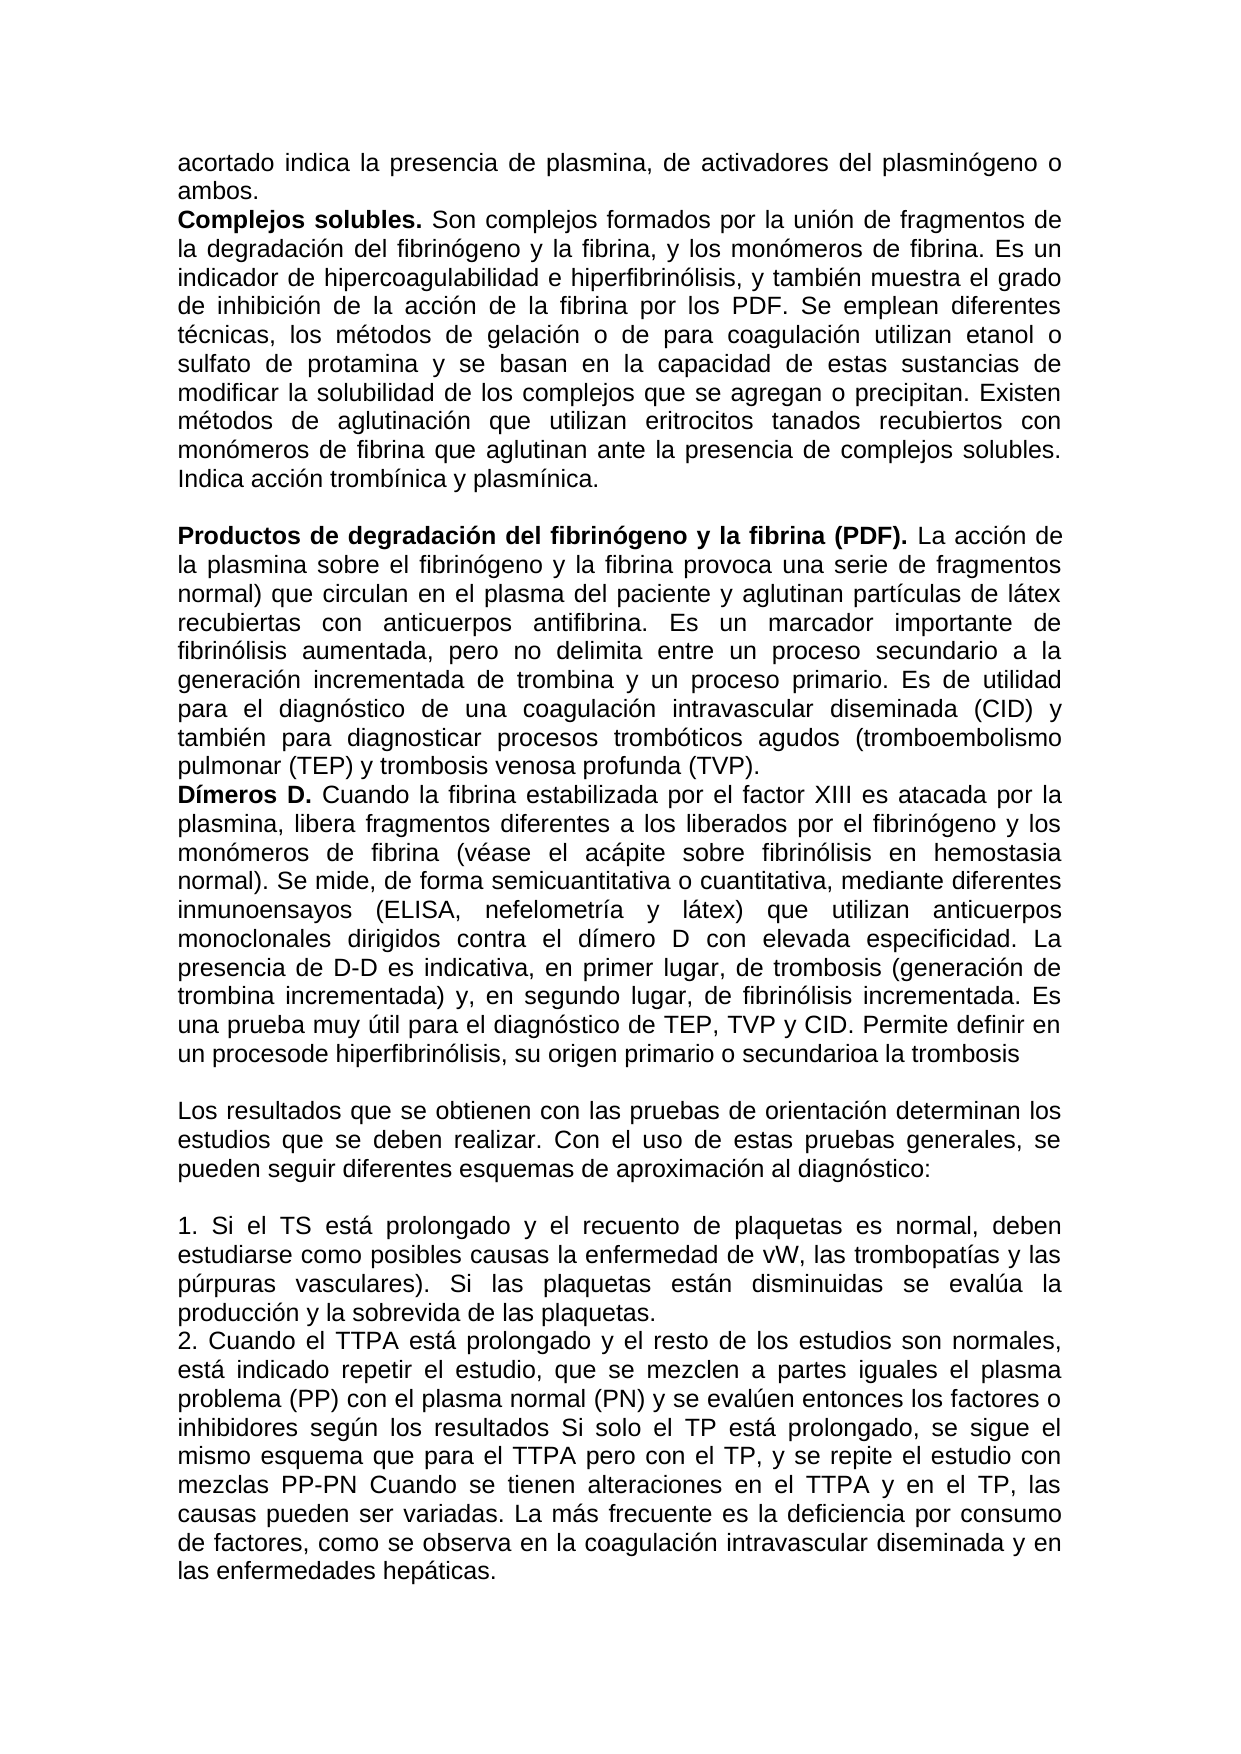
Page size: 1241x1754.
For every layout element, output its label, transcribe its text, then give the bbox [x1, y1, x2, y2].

text 1. Si el TS está prolongado y el recuento de plaquetas es normal, deben estudiarse como posibles causas la enfermedad de vW, las trombopatías y las púrpuras vasculares). Si las plaquetas están disminuidas se evalúa la producción y la sobrevida de las plaquetas. [177, 1211, 1063, 1326]
text Los resultados que se obtienen con las pruebas de orientación determinan los estudios que se deben realizar. Con el uso de estas pruebas generales, se pueden seguir diferentes esquemas de aproximación al diagnóstico: [177, 1096, 1063, 1183]
text 2. Cuando el TTPA está prolongado y el resto de los estudios son normales, está indicado repetir el estudio, que se mezclen a partes iguales el plasma problema (PP) con el plasma normal (PN) y se evalúen entonces los factores o inhibidores según los resultados Si solo el TP está prolongado, se sigue el mismo esquema que para el TTPA pero con el TP, y se repite el estudio con mezclas PP-PN Cuando se tienen alteraciones en el TTPA y en el TP, las causas pueden ser variadas. La más frecuente es la deficiencia por consumo de factores, como se observa en la coagulación intravascular diseminada y en las enfermedades hepáticas. [177, 1326, 1063, 1585]
text Dímeros D. Cuando la fibrina estabilizada por el factor XIII es atacada por la plasmina, libera fragmentos diferentes a los liberados por el fibrinógeno y los monómeros de fibrina (véase el acápite sobre fibrinólisis en hemostasia normal). Se mide, de forma semicuantitativa o cuantitativa, mediante diferentes inmunoensayos (ELISA, nefelometría y látex) que utilizan anticuerpos monoclonales dirigidos contra el dímero D con elevada especificidad. La presencia de D-D es indicativa, en primer lugar, de trombosis (generación de trombina incrementada) y, en segundo lugar, de fibrinólisis incrementada. Es una prueba muy útil para el diagnóstico de TEP, TVP y CID. Permite definir en un procesode hiperfibrinólisis, su origen primario o secundarioa la trombosis [177, 780, 1063, 1068]
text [177, 148, 1063, 205]
text Productos de degradación del fibrinógeno y la fibrina (PDF). La acción de la plasmina sobre el fibrinógeno y la fibrina provoca una serie de fragmentos normal) que circulan en el plasma del paciente y aglutinan partículas de látex recubiertas con anticuerpos antifibrina. Es un marcador importante de fibrinólisis aumentada, pero no delimita entre un proceso secundario a la generación incrementada de trombina y un proceso primario. Es de utilidad para el diagnóstico de una coagulación intravascular diseminada (CID) y también para diagnosticar procesos trombóticos agudos (tromboembolismo pulmonar (TEP) y trombosis venosa profunda (TVP). [177, 521, 1063, 780]
text Complejos solubles. Son complejos formados por la unión de fragmentos de la degradación del fibrinógeno y la fibrina, y los monómeros de fibrina. Es un indicador de hipercoagulabilidad e hiperfibrinólisis, y también muestra el grado de inhibición de la acción de la fibrina por los PDF. Se emplean diferentes técnicas, los métodos de gelación o de para coagulación utilizan etanol o sulfato de protamina y se basan en la capacidad de estas sustancias de modificar la solubilidad de los complejos que se agregan o precipitan. Existen métodos de aglutinación que utilizan eritrocitos tanados recubiertos con monómeros de fibrina que aglutinan ante la presencia de complejos solubles. Indica acción trombínica y plasmínica. [177, 205, 1063, 493]
